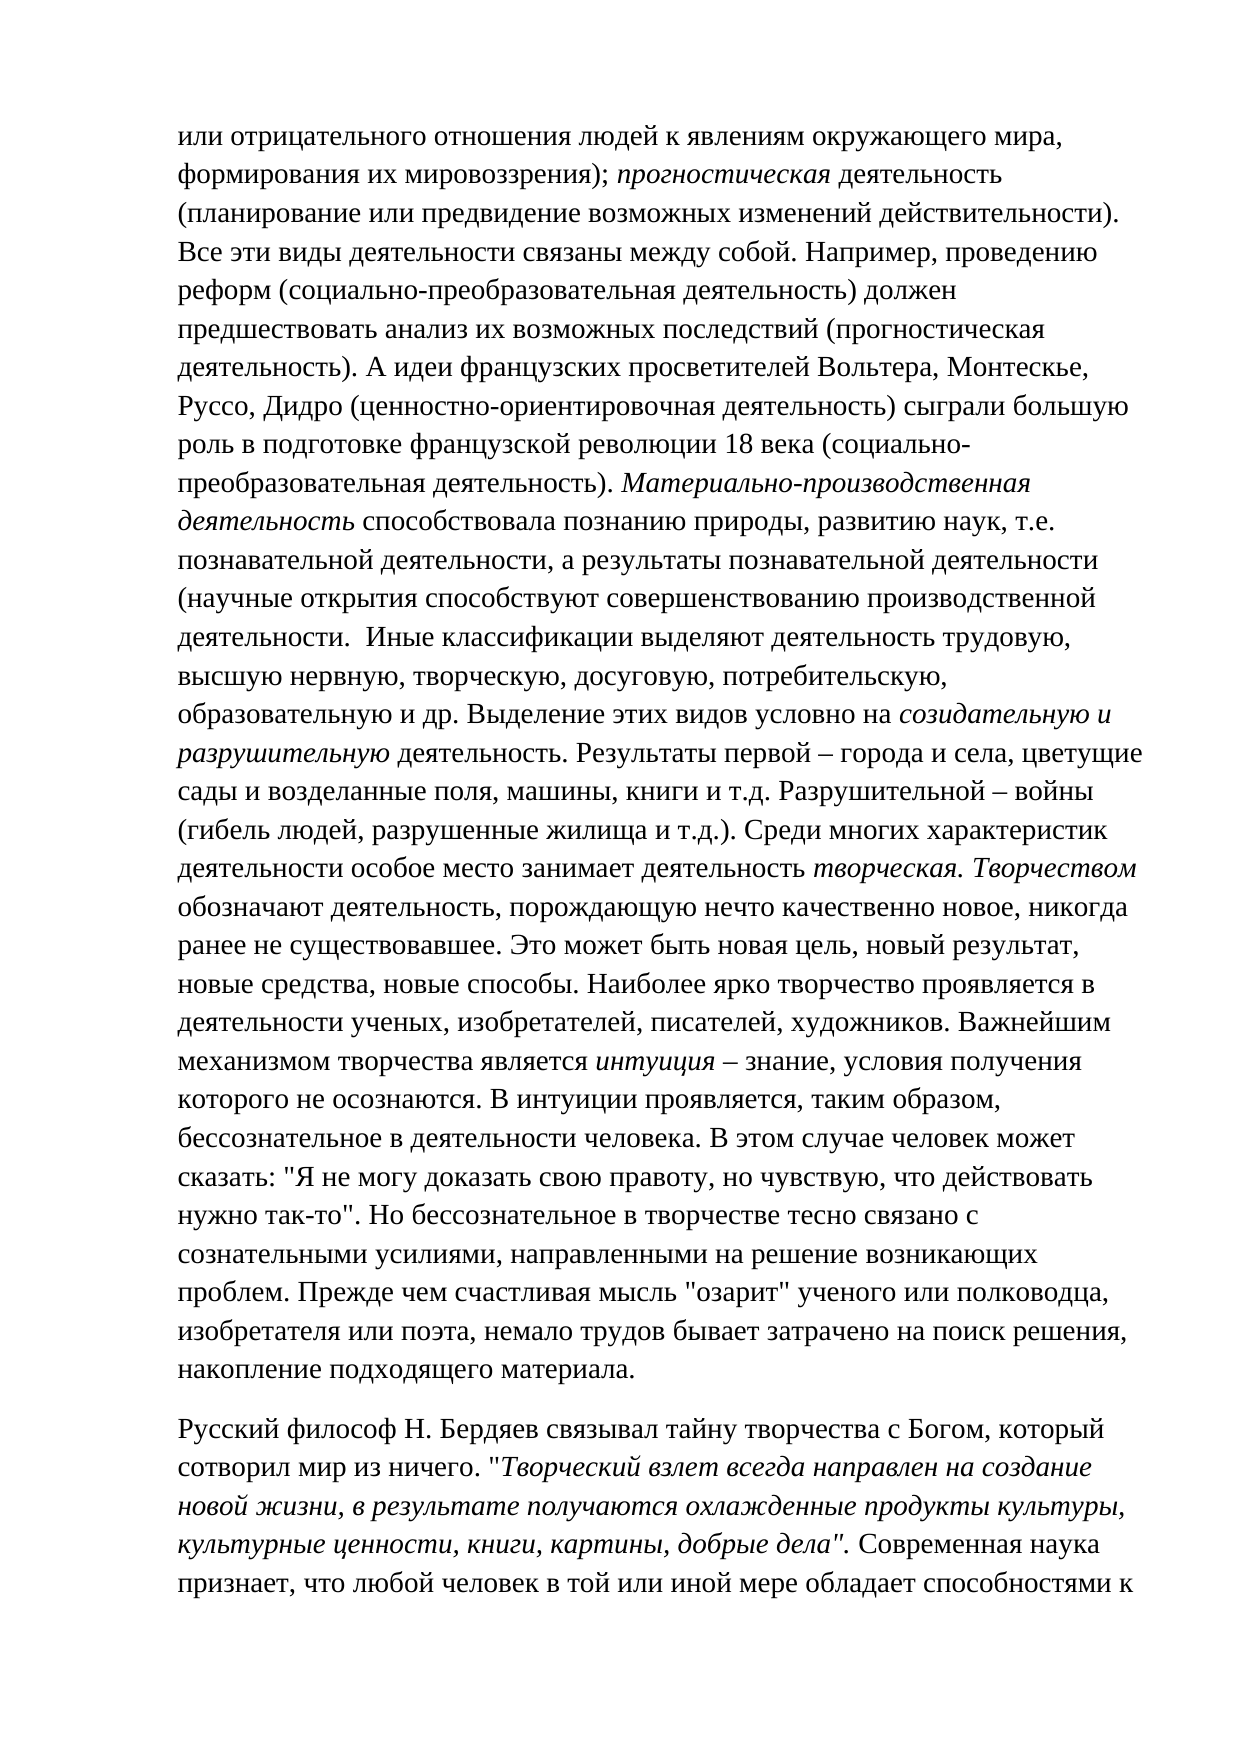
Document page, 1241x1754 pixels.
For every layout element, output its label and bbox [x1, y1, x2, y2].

text [177, 118, 1152, 1385]
text [177, 1411, 1152, 1598]
